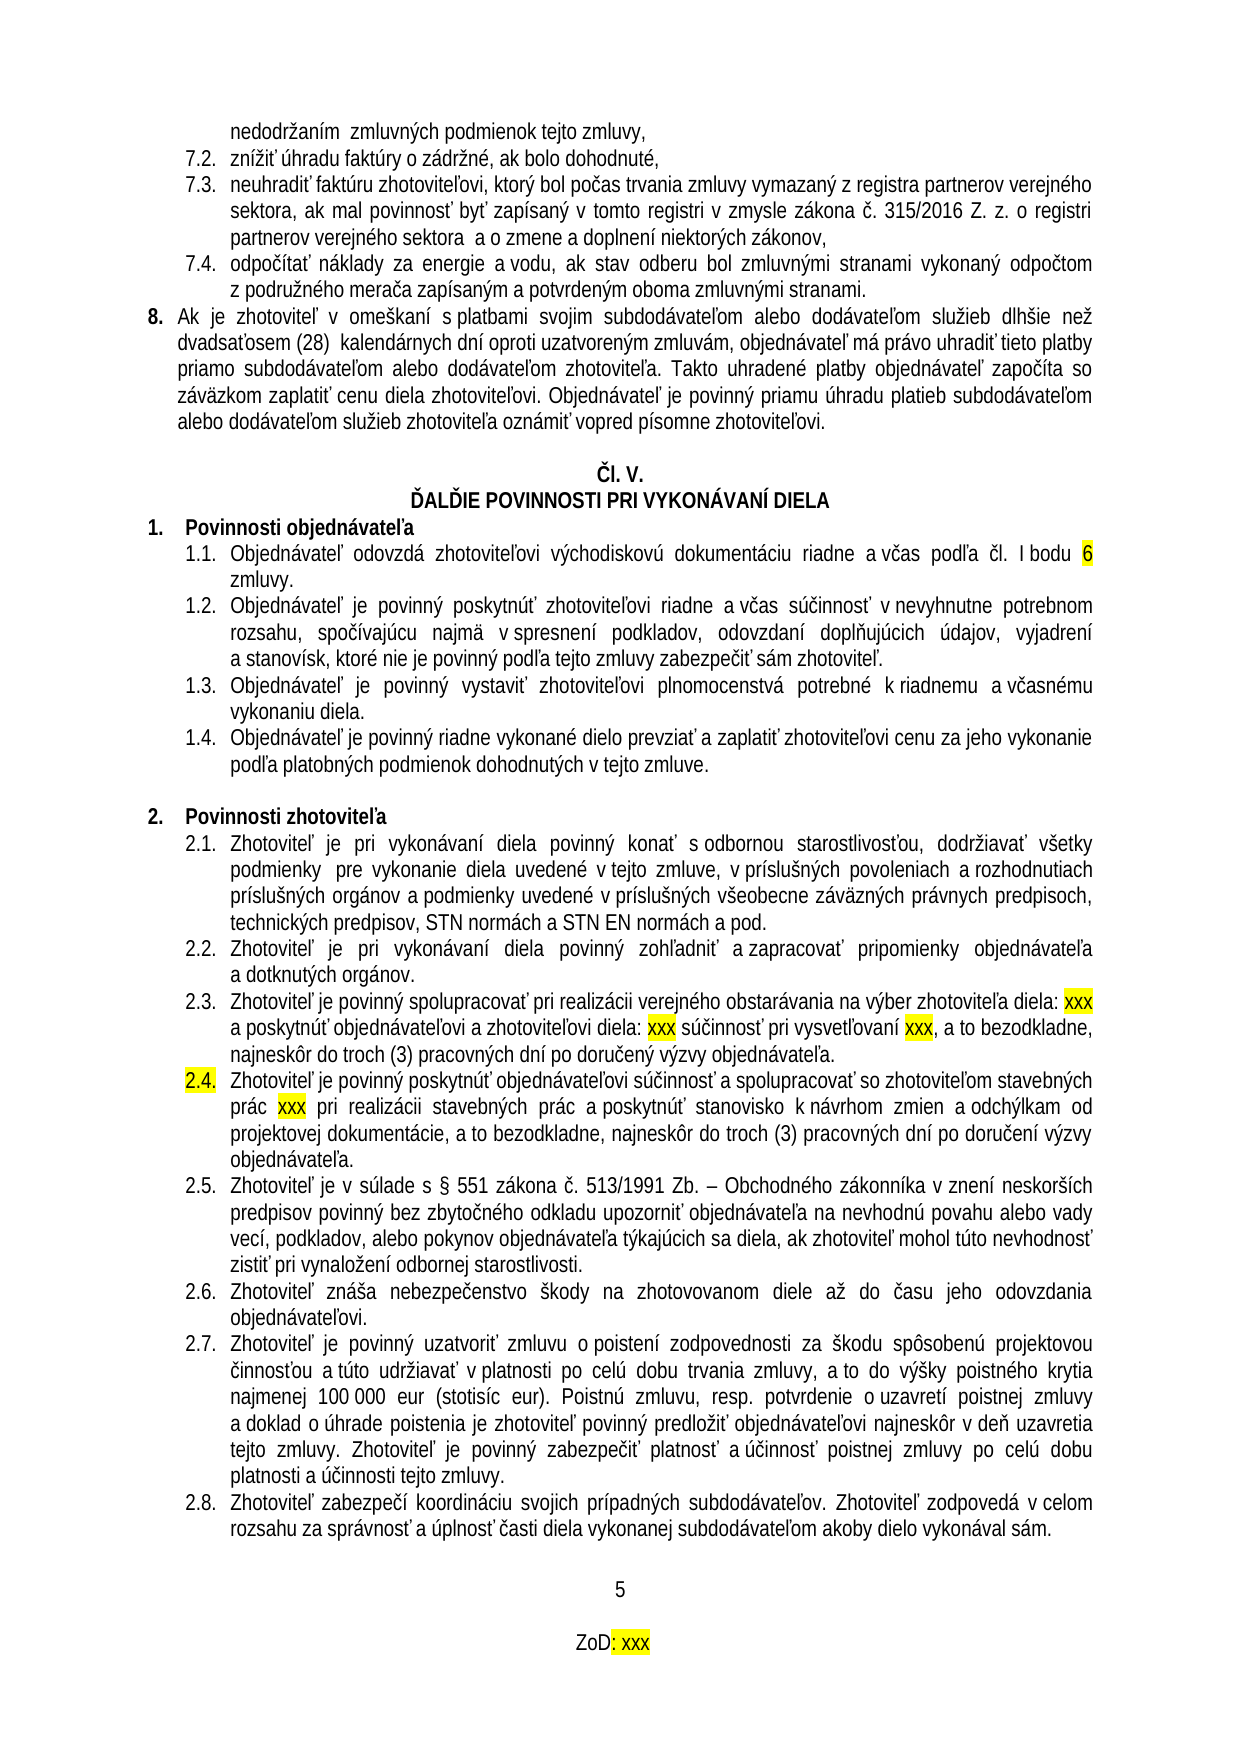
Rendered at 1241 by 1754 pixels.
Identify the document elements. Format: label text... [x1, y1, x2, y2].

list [185, 118, 1093, 144]
text Čl. V. [148, 461, 1093, 487]
list neuhradiť faktúru zhotoviteľovi, ktorý bol počas trvania zmluvy vymazaný z registra partnerov verejného sektora, ak mal povinnosť byť zapísaný v tomto registri v zmysle zákona č. 315/2016 Z. z. o registri partnerov verejného sektora a o zmene a doplnení niektorých zákonov, [185, 171, 1093, 250]
list Zhotoviteľ zabezpečí koordináciu svojich prípadných subdodávateľov. Zhotoviteľ zodpovedá v celom rozsahu za správnosť a úplnosť časti diela vykonanej subdodávateľom akoby dielo vykonával sám. [185, 1488, 1093, 1541]
list Zhotoviteľ je povinný spolupracovať pri realizácii verejného obstarávania na výber zhotoviteľa diela: xxx a poskytnúť objednávateľovi a zhotoviteľovi diela: xxx súčinnosť pri vysvetľovaní xxx, a to bezodkladne, najneskôr do troch (3) pracovných dní po doručený výzvy objednávateľa. [185, 988, 1093, 1067]
list Zhotoviteľ je v súlade s § 551 zákona č. 513/1991 Zb. – Obchodného zákonníka v znení neskorších predpisov povinný bez zbytočného odkladu upozorniť objednávateľa na nevhodnú povahu alebo vady vecí, podkladov, alebo pokynov objednávateľa týkajúcich sa diela, ak zhotoviteľ mohol túto nevhodnosť zistiť pri vynaložení odbornej starostlivosti. [185, 1172, 1093, 1278]
list Povinnosti zhotoviteľa [148, 803, 1093, 830]
list Objednávateľ je povinný vystaviť zhotoviteľovi plnomocenstvá potrebné k riadnemu a včasnému vykonaniu diela. [185, 672, 1093, 724]
list Zhotoviteľ je pri vykonávaní diela povinný zohľadniť a zapracovať pripomienky objednávateľa a dotknutých orgánov. [185, 935, 1093, 988]
text ĎALĎIE POVINNOSTI PRI VYKONÁVANÍ DIELA [148, 487, 1093, 513]
list Zhotoviteľ znáša nebezpečenstvo škody na zhotovovanom diele až do času jeho odovzdania objednávateľovi. [185, 1278, 1093, 1330]
list znížiť úhradu faktúry o zádržné, ak bolo dohodnuté, [185, 144, 1093, 171]
list Zhotoviteľ je pri vykonávaní diela povinný konať s odbornou starostlivosťou, dodržiavať všetky podmienky pre vykonanie diela uvedené v tejto zmluve, v príslušných povoleniach a rozhodnutiach príslušných orgánov a podmienky uvedené v príslušných všeobecne záväzných právnych predpisoch, technických predpisov, STN normách a STN EN normách a pod. [185, 830, 1093, 935]
list Zhotoviteľ je povinný uzatvoriť zmluvu o poistení zodpovednosti za škodu spôsobenú projektovou činnosťou a túto udržiavať v platnosti po celú dobu trvania zmluvy, a to do výšky poistného krytia najmenej 100 000 eur (stotisíc eur). Poistnú zmluvu, resp. potvrdenie o uzavretí poistnej zmluvy a doklad o úhrade poistenia je zhotoviteľ povinný predložiť objednávateľovi najneskôr v deň uzavretia tejto zmluvy. Zhotoviteľ je povinný zabezpečiť platnosť a účinnosť poistnej zmluvy po celú dobu platnosti a účinnosti tejto zmluvy. [185, 1330, 1093, 1488]
list Ak je zhotoviteľ v omeškaní s platbami svojim subdodávateľom alebo dodávateľom služieb dlhšie než dvadsaťosem (28) kalendárnych dní oproti uzatvoreným zmluvám, objednávateľ má právo uhradiť tieto platby priamo subdodávateľom alebo dodávateľom zhotoviteľa. Takto uhradené platby objednávateľ započíta so záväzkom zaplatiť cenu diela zhotoviteľovi. Objednávateľ je povinný priamu úhradu platieb subdodávateľom alebo dodávateľom služieb zhotoviteľa oznámiť vopred písomne zhotoviteľovi. [148, 303, 1093, 434]
list Objednávateľ je povinný poskytnúť zhotoviteľovi riadne a včas súčinnosť v nevyhnutne potrebnom rozsahu, spočívajúcu najmä v spresnení podkladov, odovzdaní doplňujúcich údajov, vyjadrení a stanovísk, ktoré nie je povinný podľa tejto zmluvy zabezpečiť sám zhotoviteľ. [185, 592, 1093, 672]
list odpočítať náklady za energie a vodu, ak stav odberu bol zmluvnými stranami vykonaný odpočtom z podružného merača zapísaným a potvrdeným oboma zmluvnými stranami. [185, 250, 1093, 303]
list Objednávateľ odovzdá zhotoviteľovi východiskovú dokumentáciu riadne a včas podľa čl. I bodu 6 zmluvy. [185, 540, 1093, 592]
list Zhotoviteľ je povinný poskytnúť objednávateľovi súčinnosť a spolupracovať so zhotoviteľom stavebných prác xxx pri realizácii stavebných prác a poskytnúť stanovisko k návrhom zmien a odchýlkam od projektovej dokumentácie, a to bezodkladne, najneskôr do troch (3) pracovných dní po doručení výzvy objednávateľa. [185, 1067, 1093, 1172]
list Povinnosti objednávateľa [148, 513, 1093, 540]
list Objednávateľ je povinný riadne vykonané dielo prevziať a zaplatiť zhotoviteľovi cenu za jeho vykonanie podľa platobných podmienok dohodnutých v tejto zmluve. [185, 724, 1093, 777]
